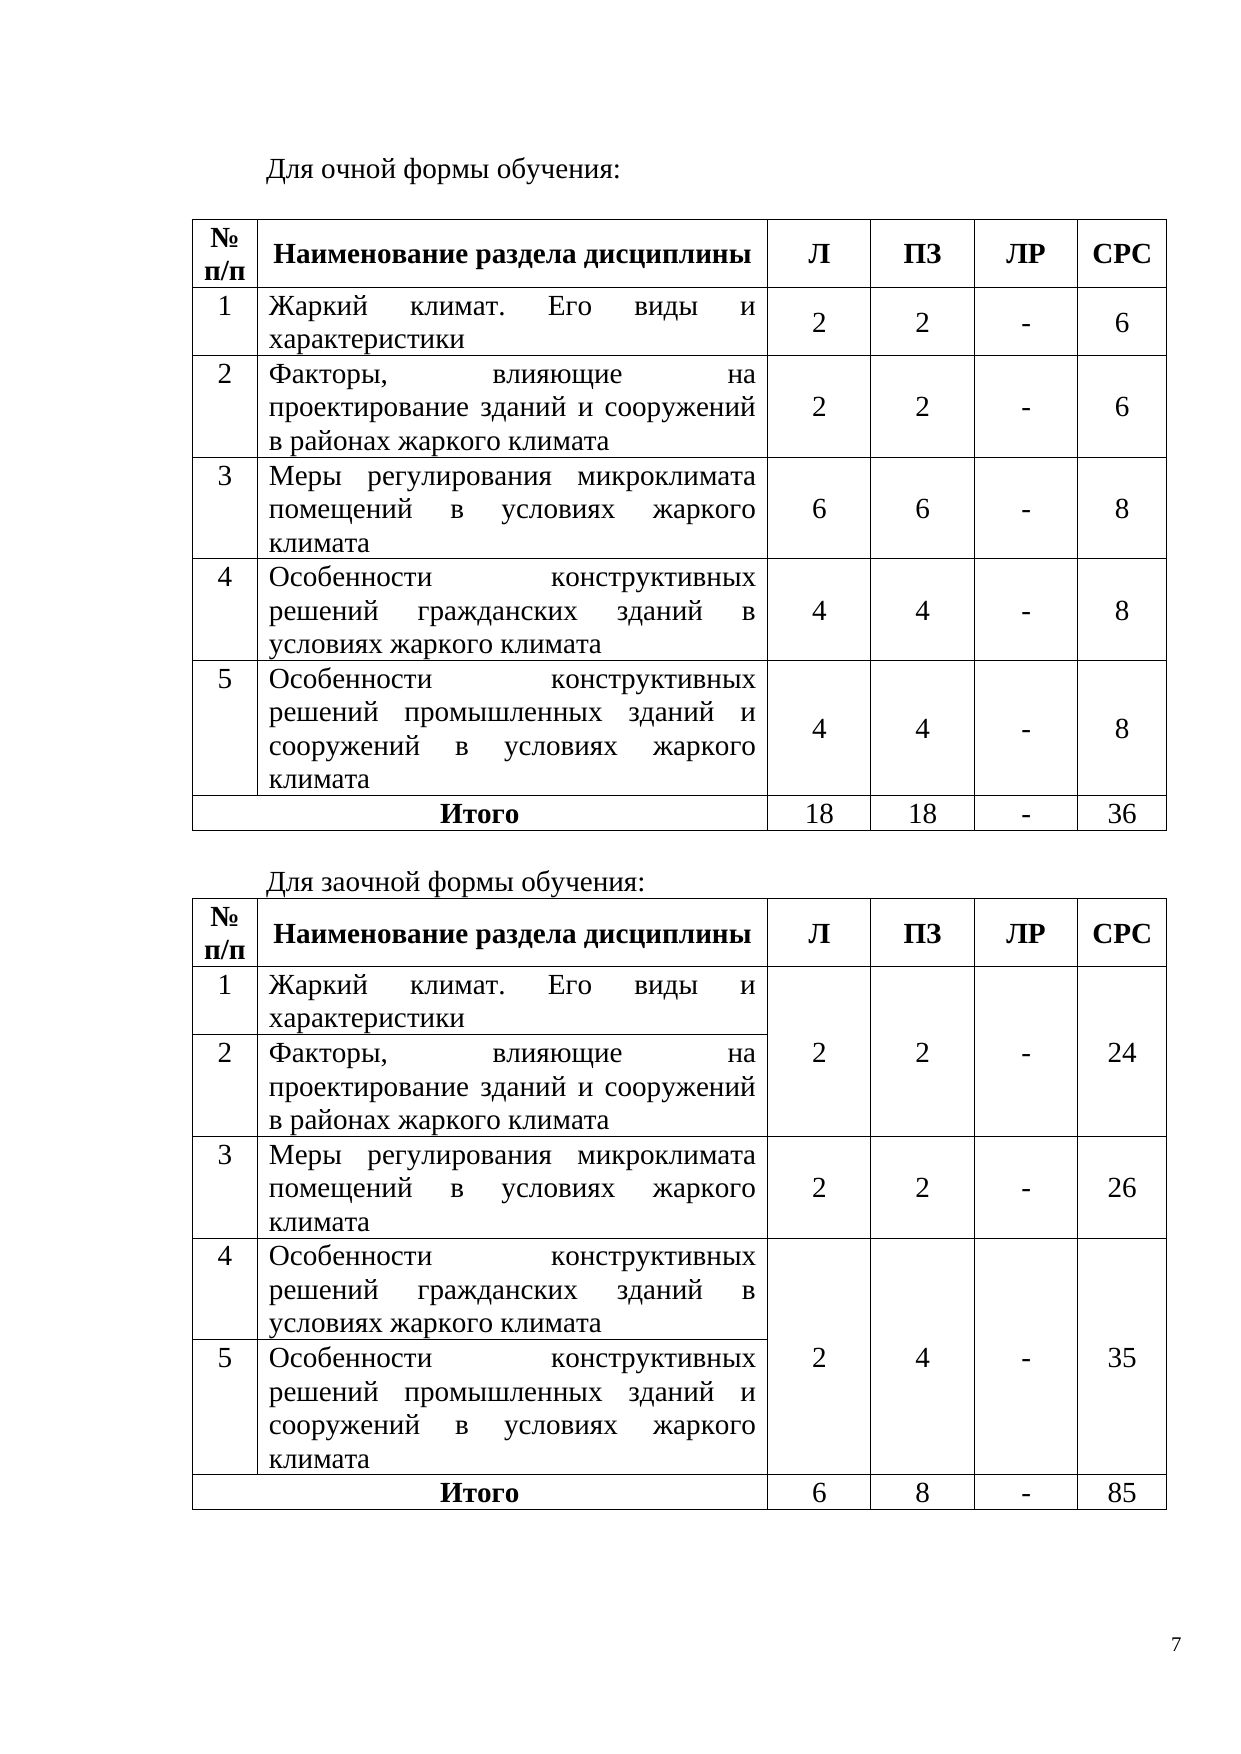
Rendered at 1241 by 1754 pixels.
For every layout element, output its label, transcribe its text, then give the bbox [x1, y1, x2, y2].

table_cell - [975, 559, 1077, 660]
text Для очной формы обучения: [177, 152, 1181, 185]
table_cell 6 [768, 1475, 870, 1509]
table_cell 2 [768, 288, 870, 355]
table_header СРС [1078, 899, 1166, 966]
table_cell - [975, 356, 1077, 457]
table_cell 2 [871, 1137, 974, 1237]
table_cell 1 [193, 288, 257, 355]
table_cell 2 [193, 356, 257, 457]
table_cell Жаркий климат. Его виды и характеристики [258, 288, 767, 355]
table_cell Особенности конструктивных решений гражданских зданий в условиях жаркого климата [258, 1239, 767, 1339]
table_cell 3 [193, 458, 257, 558]
table_cell Итого [193, 1475, 767, 1509]
table_cell - [975, 1239, 1077, 1474]
table_cell 4 [193, 559, 257, 660]
table_cell 8 [1078, 458, 1166, 558]
table_cell 35 [1078, 1239, 1166, 1474]
table_cell 85 [1078, 1475, 1166, 1509]
table_cell - [975, 458, 1077, 558]
table_cell - [975, 1137, 1077, 1237]
table_cell 2 [871, 288, 974, 355]
table_header Л [768, 899, 870, 966]
table_cell 4 [871, 661, 974, 795]
table_cell - [975, 661, 1077, 795]
table_cell Меры регулирования микроклимата помещений в условиях жаркого климата [258, 1137, 767, 1237]
table_cell 4 [768, 559, 870, 660]
text Для заочной формы обучения: [177, 864, 1181, 898]
table_cell 2 [768, 356, 870, 457]
table_cell 18 [871, 796, 974, 830]
table_cell 8 [1078, 559, 1166, 660]
table_cell 26 [1078, 1137, 1166, 1237]
table_cell 6 [768, 458, 870, 558]
table_cell 8 [1078, 661, 1166, 795]
table_header Наименование раздела дисциплины [258, 220, 767, 287]
table_cell 8 [871, 1475, 974, 1509]
table_cell - [975, 967, 1077, 1136]
table_cell 24 [1078, 967, 1166, 1136]
table_cell 2 [768, 967, 870, 1136]
table_cell 2 [768, 1239, 870, 1474]
table_cell Меры регулирования микроклимата помещений в условиях жаркого климата [258, 458, 767, 558]
table_cell 5 [193, 1340, 257, 1474]
table_cell 4 [193, 1239, 257, 1339]
table_cell 36 [1078, 796, 1166, 830]
table_cell 2 [871, 356, 974, 457]
table_header № п/п [193, 899, 257, 966]
table_cell 2 [768, 1137, 870, 1237]
table_cell 18 [768, 796, 870, 830]
table_cell 2 [193, 1035, 257, 1136]
table_cell 4 [768, 661, 870, 795]
table_header № п/п [193, 220, 257, 287]
table_cell Особенности конструктивных решений промышленных зданий и сооружений в условиях жаркого климата [258, 661, 767, 795]
table_header СРС [1078, 220, 1166, 287]
table_cell 1 [193, 967, 257, 1034]
table_cell 5 [193, 661, 257, 795]
table_cell 2 [871, 967, 974, 1136]
table_header ЛР [975, 899, 1077, 966]
table_cell Факторы, влияющие на проектирование зданий и сооружений в районах жаркого климата [258, 356, 767, 457]
table_header ПЗ [871, 220, 974, 287]
table_cell 6 [1078, 356, 1166, 457]
table_cell Особенности конструктивных решений промышленных зданий и сооружений в условиях жаркого климата [258, 1340, 767, 1474]
table_cell 6 [1078, 288, 1166, 355]
table_cell Итого [193, 796, 767, 830]
table_header ПЗ [871, 899, 974, 966]
table_cell 3 [193, 1137, 257, 1237]
table_header Л [768, 220, 870, 287]
table_cell 4 [871, 559, 974, 660]
table_header ЛР [975, 220, 1077, 287]
table_cell - [975, 796, 1077, 830]
table_cell Особенности конструктивных решений гражданских зданий в условиях жаркого климата [258, 559, 767, 660]
table_cell - [975, 1475, 1077, 1509]
table_cell - [975, 288, 1077, 355]
table_cell 4 [871, 1239, 974, 1474]
table_cell 6 [871, 458, 974, 558]
table_header Наименование раздела дисциплины [258, 899, 767, 966]
table_cell Факторы, влияющие на проектирование зданий и сооружений в районах жаркого климата [258, 1035, 767, 1136]
table_cell Жаркий климат. Его виды и характеристики [258, 967, 767, 1034]
